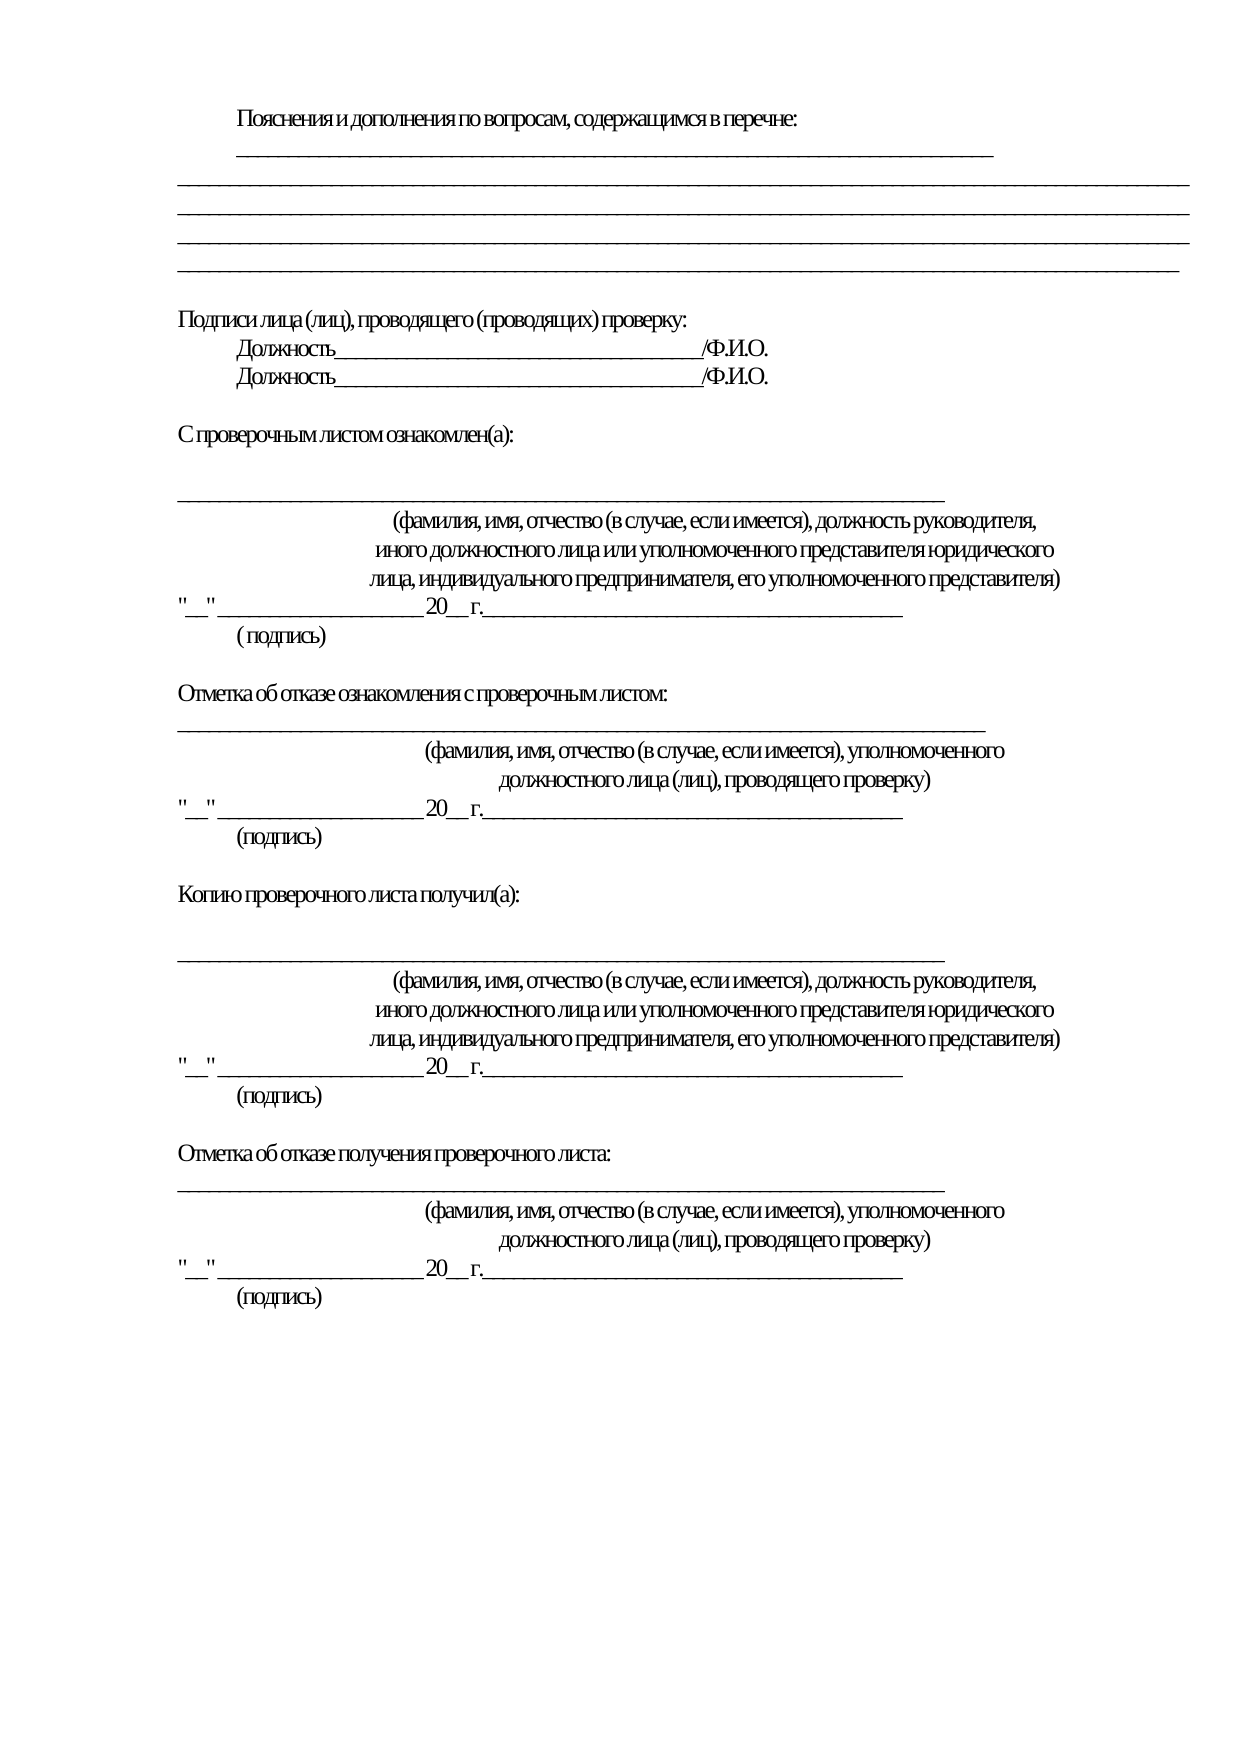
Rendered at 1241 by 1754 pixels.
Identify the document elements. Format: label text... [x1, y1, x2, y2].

text С проверочным листом ознакомлен(а): [177, 390, 1196, 448]
text __________________________________________________________________________ ___________________________________________________________________________________________________________________________________________________________________________________________________________________________________________________________________________________________________________________________________________________________________________________________________________ [177, 131, 1196, 275]
text "__" ____________________ 20__ г._________________________________________ [177, 1051, 1196, 1080]
text ___________________________________________________________________________ [177, 1166, 1196, 1195]
text лица, индивидуального предпринимателя, его уполномоченного представителя) [177, 563, 1196, 591]
text должностного лица (лиц), проводящего проверку) [177, 1224, 1196, 1253]
text (фамилия, имя, отчество (в случае, если имеется), должность руководителя, [177, 965, 1196, 994]
text иного должностного лица или уполномоченного представителя юридического [177, 994, 1196, 1023]
text Должность____________________________________/Ф.И.О. [177, 361, 1196, 390]
text "__" ____________________ 20__ г._________________________________________ [177, 1253, 1196, 1281]
text лица, индивидуального предпринимателя, его уполномоченного представителя) [177, 1023, 1196, 1051]
text Отметка об отказе ознакомления с проверочным листом: [177, 649, 1196, 706]
text (фамилия, имя, отчество (в случае, если имеется), должность руководителя, [177, 505, 1196, 534]
text (подпись) [177, 1080, 1196, 1109]
text (фамилия, имя, отчество (в случае, если имеется), уполномоченного [177, 735, 1196, 764]
text _______________________________________________________________________________ [177, 706, 1196, 735]
text Отметка об отказе получения проверочного листа: [177, 1109, 1196, 1166]
text "__" ____________________ 20__ г._________________________________________ [177, 793, 1196, 821]
text "__" ____________________ 20__ г._________________________________________ [177, 591, 1196, 620]
text Должность____________________________________/Ф.И.О. [177, 333, 1196, 361]
text ___________________________________________________________________________ [177, 908, 1196, 965]
text ( подпись) [177, 620, 1196, 649]
text (подпись) [177, 821, 1196, 850]
text иного должностного лица или уполномоченного представителя юридического [177, 534, 1196, 563]
text (фамилия, имя, отчество (в случае, если имеется), уполномоченного [177, 1195, 1196, 1224]
text ___________________________________________________________________________ [177, 448, 1196, 505]
text Пояснения и дополнения по вопросам, содержащимся в перечне: [177, 103, 1196, 131]
text Копию проверочного листа получил(а): [177, 850, 1196, 908]
text должностного лица (лиц), проводящего проверку) [177, 764, 1196, 793]
text (подпись) [177, 1281, 1196, 1310]
text Подписи лица (лиц), проводящего (проводящих) проверку: [177, 275, 1196, 333]
